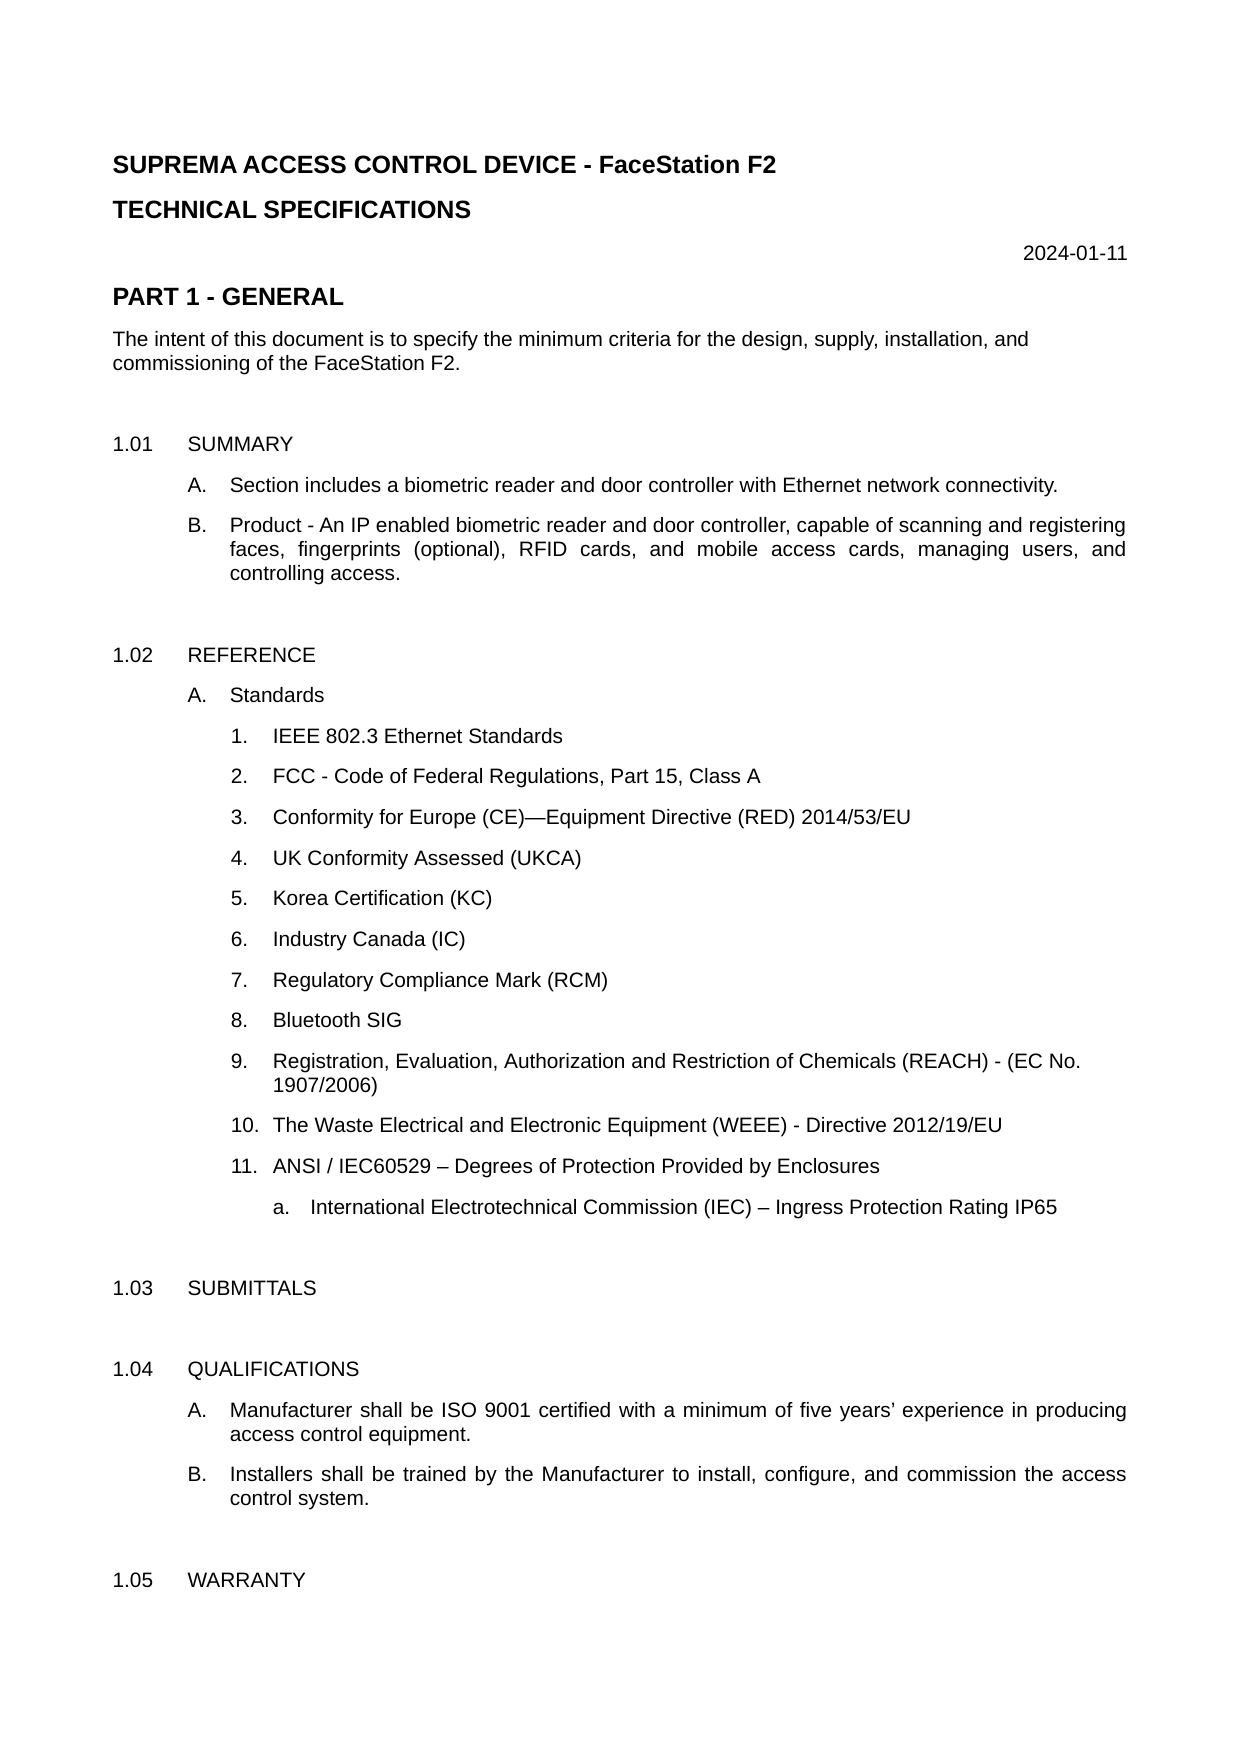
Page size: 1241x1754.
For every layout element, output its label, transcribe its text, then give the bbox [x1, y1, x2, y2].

list Bluetooth SIG [231, 1008, 1128, 1032]
text REFERENCE [112, 642, 1128, 666]
list The Waste Electrical and Electronic Equipment (WEEE) - Directive 2012/19/EU [231, 1113, 1128, 1137]
list Standards [187, 683, 1128, 707]
text Installers shall be trained by the Manufacturer to install, configure, and commission the access control system. [187, 1462, 1128, 1510]
list Manufacturer shall be ISO 9001 certified with a minimum of five years’ experience in producing access control equipment. [187, 1398, 1128, 1446]
list ANSI / IEC60529 – Degrees of Protection Provided by Enclosures [231, 1154, 1128, 1178]
text The intent of this document is to specify the minimum criteria for the design, supply, installation, and commissioning of the FaceStation F2. [112, 327, 1128, 375]
list UK Conformity Assessed (UKCA) [231, 846, 1128, 869]
text TECHNICAL SPECIFICATIONS [112, 195, 1128, 224]
text WARRANTY [112, 1567, 1128, 1591]
text SUMMARY [112, 432, 1128, 456]
list IEEE 802.3 Ethernet Standards [231, 724, 1128, 748]
text Product - An IP enabled biometric reader and door controller, capable of scanning and registering faces, fingerprints (optional), RFID cards, and mobile access cards, managing users, and controlling access. [187, 513, 1128, 585]
list International Electrotechnical Commission (IEC) – Ingress Protection Rating IP65 [273, 1194, 1128, 1218]
list Regulatory Compliance Mark (RCM) [231, 967, 1128, 991]
text SUPREMA ACCESS CONTROL DEVICE - FaceStation F2 [112, 150, 1128, 179]
list Conformity for Europe (CE)—Equipment Directive (RED) 2014/53/EU [231, 805, 1128, 829]
text QUALIFICATIONS [112, 1357, 1128, 1381]
text 2024-01-11 [112, 241, 1128, 265]
list Industry Canada (IC) [231, 927, 1128, 951]
text Section includes a biometric reader and door controller with Ethernet network connectivity. [187, 473, 1128, 497]
subtitle PART 1 - GENERAL [112, 281, 1128, 310]
list FCC - Code of Federal Regulations, Part 15, Class A [231, 764, 1128, 788]
list SUBMITTALS [112, 1276, 1128, 1300]
list Registration, Evaluation, Authorization and Restriction of Chemicals (REACH) - (EC No. 1907/2006) [231, 1049, 1128, 1097]
list Korea Certification (KC) [231, 886, 1128, 910]
